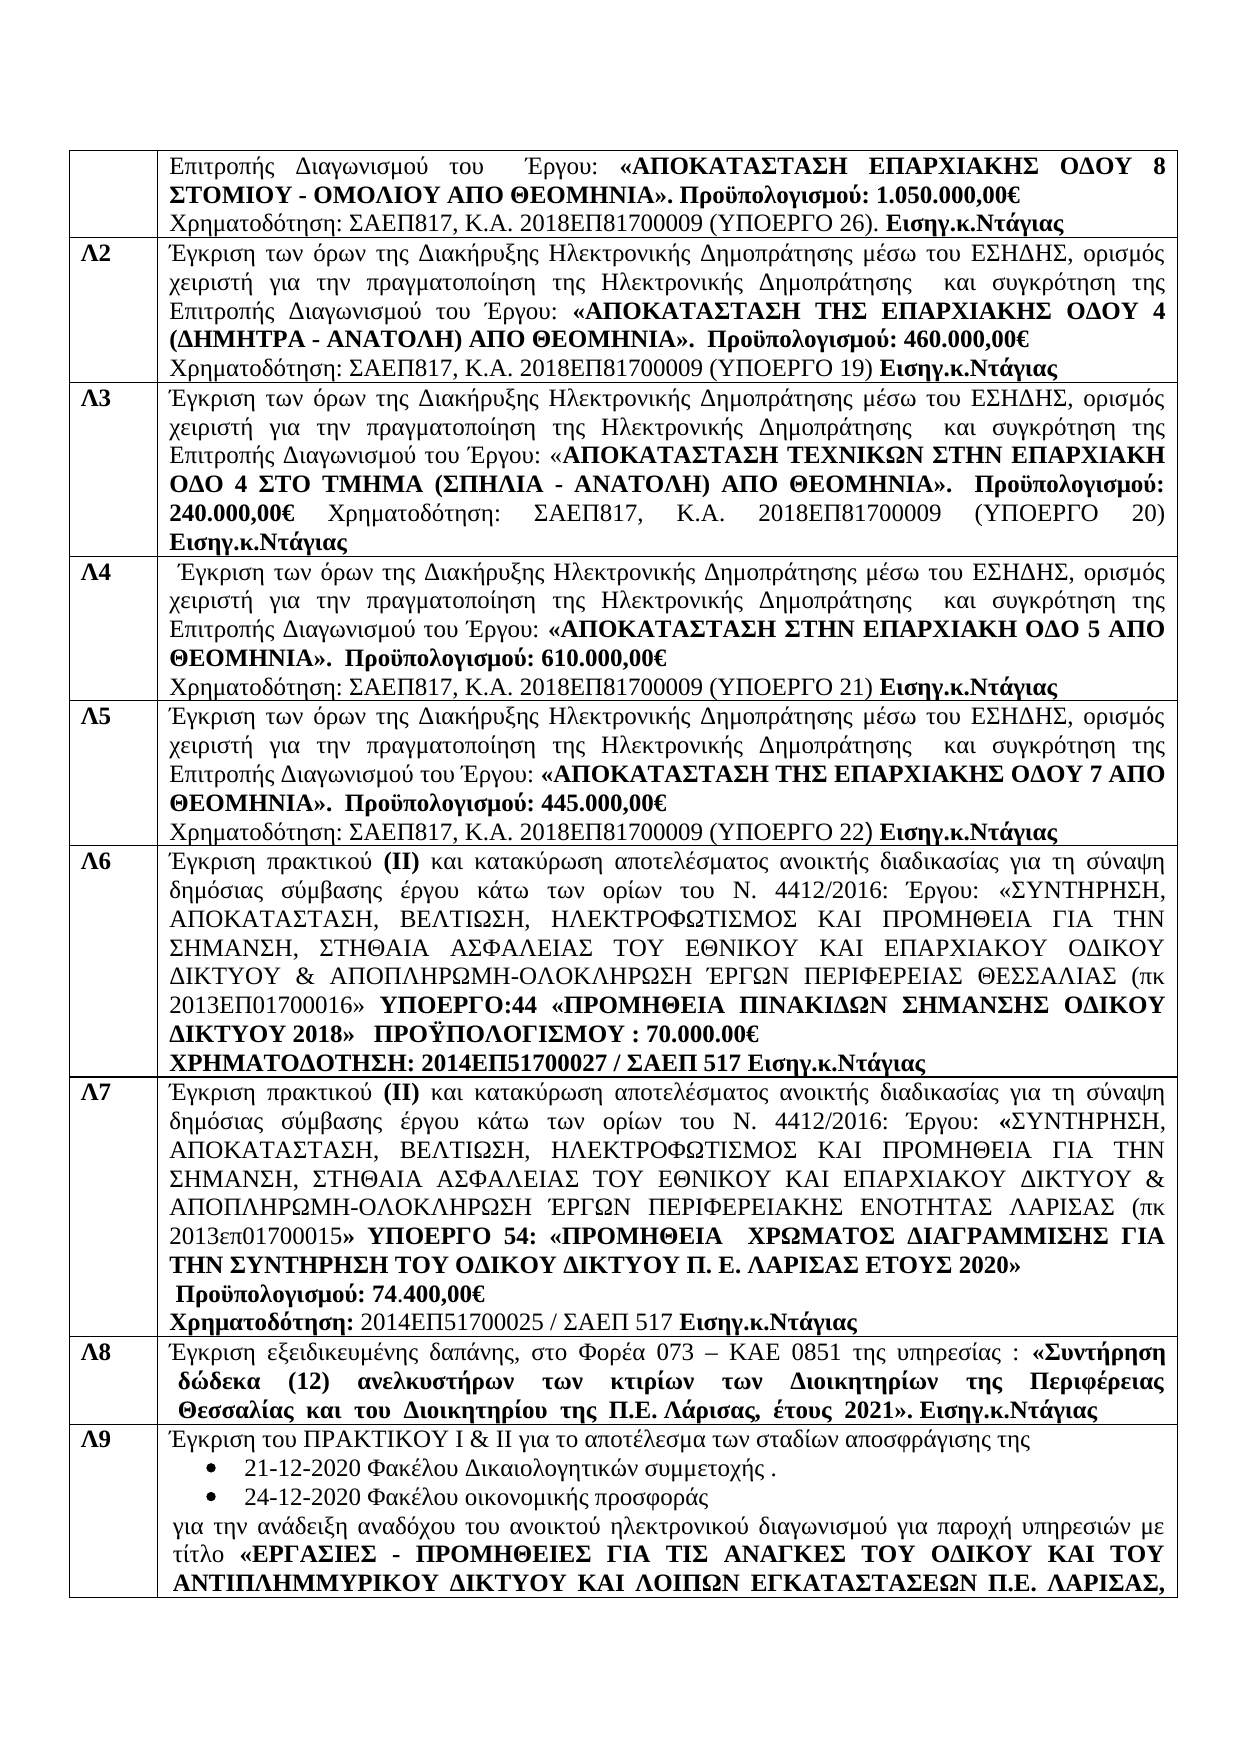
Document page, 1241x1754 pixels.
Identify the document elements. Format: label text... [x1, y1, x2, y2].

table_cell Έγκριση πρακτικού (II) και κατακύρωση αποτελέσματος ανοικτής διαδικασίας για τη σύναψη δημόσιας σύμβασης έργου κάτω των ορίων του Ν. 4412/2016: Έργου: «ΣΥΝΤΗΡΗΣΗ, ΑΠΟΚΑΤΑΣΤΑΣΗ, ΒΕΛΤΙΩΣΗ, ΗΛΕΚΤΡΟΦΩΤΙΣΜΟΣ ΚΑΙ ΠΡΟΜΗΘΕΙΑ ΓΙΑ ΤΗΝ ΣΗΜΑΝΣΗ, ΣΤΗΘΑΙΑ ΑΣΦΑΛΕΙΑΣ ΤΟΥ ΕΘΝΙΚΟΥ ΚΑΙ ΕΠΑΡΧΙΑΚΟΥ ΟΔΙΚΟΥ ΔΙΚΤΥΟΥ & ΑΠΟΠΛΗΡΩΜΗ-ΟΛΟΚΛΗΡΩΣΗ ΈΡΓΩΝ ΠΕΡΙΦΕΡΕΙΑΣ ΘΕΣΣΑΛΙΑΣ (πκ 2013ΕΠ01700016» ΥΠΟΕΡΓΟ:44 «ΠΡΟΜΗΘΕΙΑ ΠΙΝΑΚΙΔΩΝ ΣΗΜΑΝΣΗΣ ΟΔΙΚΟΥ ΔΙΚΤΥΟΥ 2018» ΠΡΟΫΠΟΛΟΓΙΣΜΟΥ : 70.000.00€ ΧΡΗΜΑΤΟΔΟΤΗΣΗ: 2014ΕΠ51700027 / ΣΑΕΠ 517 Εισηγ.κ.Ντάγιας [158, 846, 1177, 1076]
table_cell Έγκριση των όρων της Διακήρυξης Ηλεκτρονικής Δημοπράτησης μέσω του ΕΣΗΔΗΣ, ορισμός χειριστή για την πραγματοποίηση της Ηλεκτρονικής Δημοπράτησης και συγκρότηση της Επιτροπής Διαγωνισμού του Έργου: «ΑΠΟΚΑΤΑΣΤΑΣΗ ΣΤΗΝ ΕΠΑΡΧΙΑΚΗ ΟΔΟ 5 ΑΠΟ ΘΕΟΜΗΝΙΑ». Προϋπολογισμού: 610.000,00€ Χρηματοδότηση: ΣΑΕΠ817, Κ.Α. 2018ΕΠ81700009 (ΥΠΟΕΡΓΟ 21) Εισηγ.κ.Ντάγιας [158, 557, 1177, 700]
table_cell Λ8 [70, 1337, 157, 1423]
table_cell Έγκριση των όρων της Διακήρυξης Ηλεκτρονικής Δημοπράτησης μέσω του ΕΣΗΔΗΣ, ορισμός χειριστή για την πραγματοποίηση της Ηλεκτρονικής Δημοπράτησης και συγκρότηση της Επιτροπής Διαγωνισμού του Έργου: «ΑΠΟΚΑΤΑΣΤΑΣΗ ΤΗΣ ΕΠΑΡΧΙΑΚΗΣ ΟΔΟΥ 7 ΑΠΟ ΘΕΟΜΗΝΙΑ». Προϋπολογισμού: 445.000,00€ Χρηματοδότηση: ΣΑΕΠ817, Κ.Α. 2018ΕΠ81700009 (ΥΠΟΕΡΓΟ 22) Εισηγ.κ.Ντάγιας [158, 701, 1177, 845]
table_cell Έγκριση των όρων της Διακήρυξης Ηλεκτρονικής Δημοπράτησης μέσω του ΕΣΗΔΗΣ, ορισμός χειριστή για την πραγματοποίηση της Ηλεκτρονικής Δημοπράτησης και συγκρότηση της Επιτροπής Διαγωνισμού του Έργου: «ΑΠΟΚΑΤΑΣΤΑΣΗ ΤΗΣ ΕΠΑΡΧΙΑΚΗΣ ΟΔΟΥ 4 (ΔΗΜΗΤΡΑ - ΑΝΑΤΟΛΗ) ΑΠΟ ΘΕΟΜΗΝΙΑ». Προϋπολογισμού: 460.000,00€ Χρηματοδότηση: ΣΑΕΠ817, Κ.Α. 2018ΕΠ81700009 (ΥΠΟΕΡΓΟ 19) Εισηγ.κ.Ντάγιας [158, 238, 1177, 382]
table_header Λ1 [70, 151, 157, 237]
table_cell Λ5 [70, 701, 157, 845]
table_cell Έγκριση των όρων της Διακήρυξης Ηλεκτρονικής Δημοπράτησης μέσω του ΕΣΗΔΗΣ, ορισμός χειριστή για την πραγματοποίηση της Ηλεκτρονικής Δημοπράτησης και συγκρότηση της Επιτροπής Διαγωνισμού του Έργου: «ΑΠΟΚΑΤΑΣΤΑΣΗ ΤΕΧΝΙΚΩΝ ΣΤΗΝ ΕΠΑΡΧΙΑΚΗ ΟΔΟ 4 ΣΤΟ ΤΜΗΜΑ (ΣΠΗΛΙΑ - ΑΝΑΤΟΛΗ) ΑΠΟ ΘΕΟΜΗΝΙΑ». Προϋπολογισμού: 240.000,00€ Χρηματοδότηση: ΣΑΕΠ817, Κ.Α. 2018ΕΠ81700009 (ΥΠΟΕΡΓΟ 20) Εισηγ.κ.Ντάγιας [158, 383, 1177, 556]
table_cell Έγκριση εξειδικευμένης δαπάνης, στο Φορέα 073 – ΚΑΕ 0851 της υπηρεσίας : «Συντήρηση δώδεκα (12) ανελκυστήρων των κτιρίων των Διοικητηρίων της Περιφέρειας Θεσσαλίας και του Διοικητηρίου της Π.Ε. Λάρισας, έτους 2021». Εισηγ.κ.Ντάγιας [158, 1337, 1177, 1423]
table_cell Λ3 [70, 383, 157, 556]
table_cell Έγκριση πρακτικού (II) και κατακύρωση αποτελέσματος ανοικτής διαδικασίας για τη σύναψη δημόσιας σύμβασης έργου κάτω των ορίων του Ν. 4412/2016: Έργου: «ΣΥΝΤΗΡΗΣΗ, ΑΠΟΚΑΤΑΣΤΑΣΗ, ΒΕΛΤΙΩΣΗ, ΗΛΕΚΤΡΟΦΩΤΙΣΜΟΣ ΚΑΙ ΠΡΟΜΗΘΕΙΑ ΓΙΑ ΤΗΝ ΣΗΜΑΝΣΗ, ΣΤΗΘΑΙΑ ΑΣΦΑΛΕΙΑΣ ΤΟΥ ΕΘΝΙΚΟΥ ΚΑΙ ΕΠΑΡΧΙΑΚΟΥ ΔΙΚΤΥΟΥ & ΑΠΟΠΛΗΡΩΜΗ-ΟΛΟΚΛΗΡΩΣΗ ΈΡΓΩΝ ΠΕΡΙΦΕΡΕΙΑΚΗΣ ΕΝΟΤΗΤΑΣ ΛΑΡΙΣΑΣ (πκ 2013επ01700015» ΥΠΟΕΡΓΟ 54: «ΠΡΟΜΗΘΕΙΑ ΧΡΩΜΑΤΟΣ ΔΙΑΓΡΑΜΜΙΣΗΣ ΓΙΑ ΤΗΝ ΣΥΝΤΗΡΗΣΗ ΤΟΥ ΟΔΙΚΟΥ ΔΙΚΤΥΟΥ Π. Ε. ΛΑΡΙΣΑΣ ΕΤΟΥΣ 2020» Προϋπολογισμού: 74.400,00€ Χρηματοδότηση: 2014ΕΠ51700025 / ΣΑΕΠ 517 Εισηγ.κ.Ντάγιας [158, 1078, 1177, 1336]
table_cell Λ2 [70, 238, 157, 382]
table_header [158, 151, 1177, 237]
table_cell Λ9 [70, 1425, 157, 1597]
table_cell Λ4 [70, 557, 157, 700]
table_cell Λ7 [70, 1078, 157, 1336]
table_cell Λ6 [70, 846, 157, 1076]
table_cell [158, 1425, 1177, 1597]
